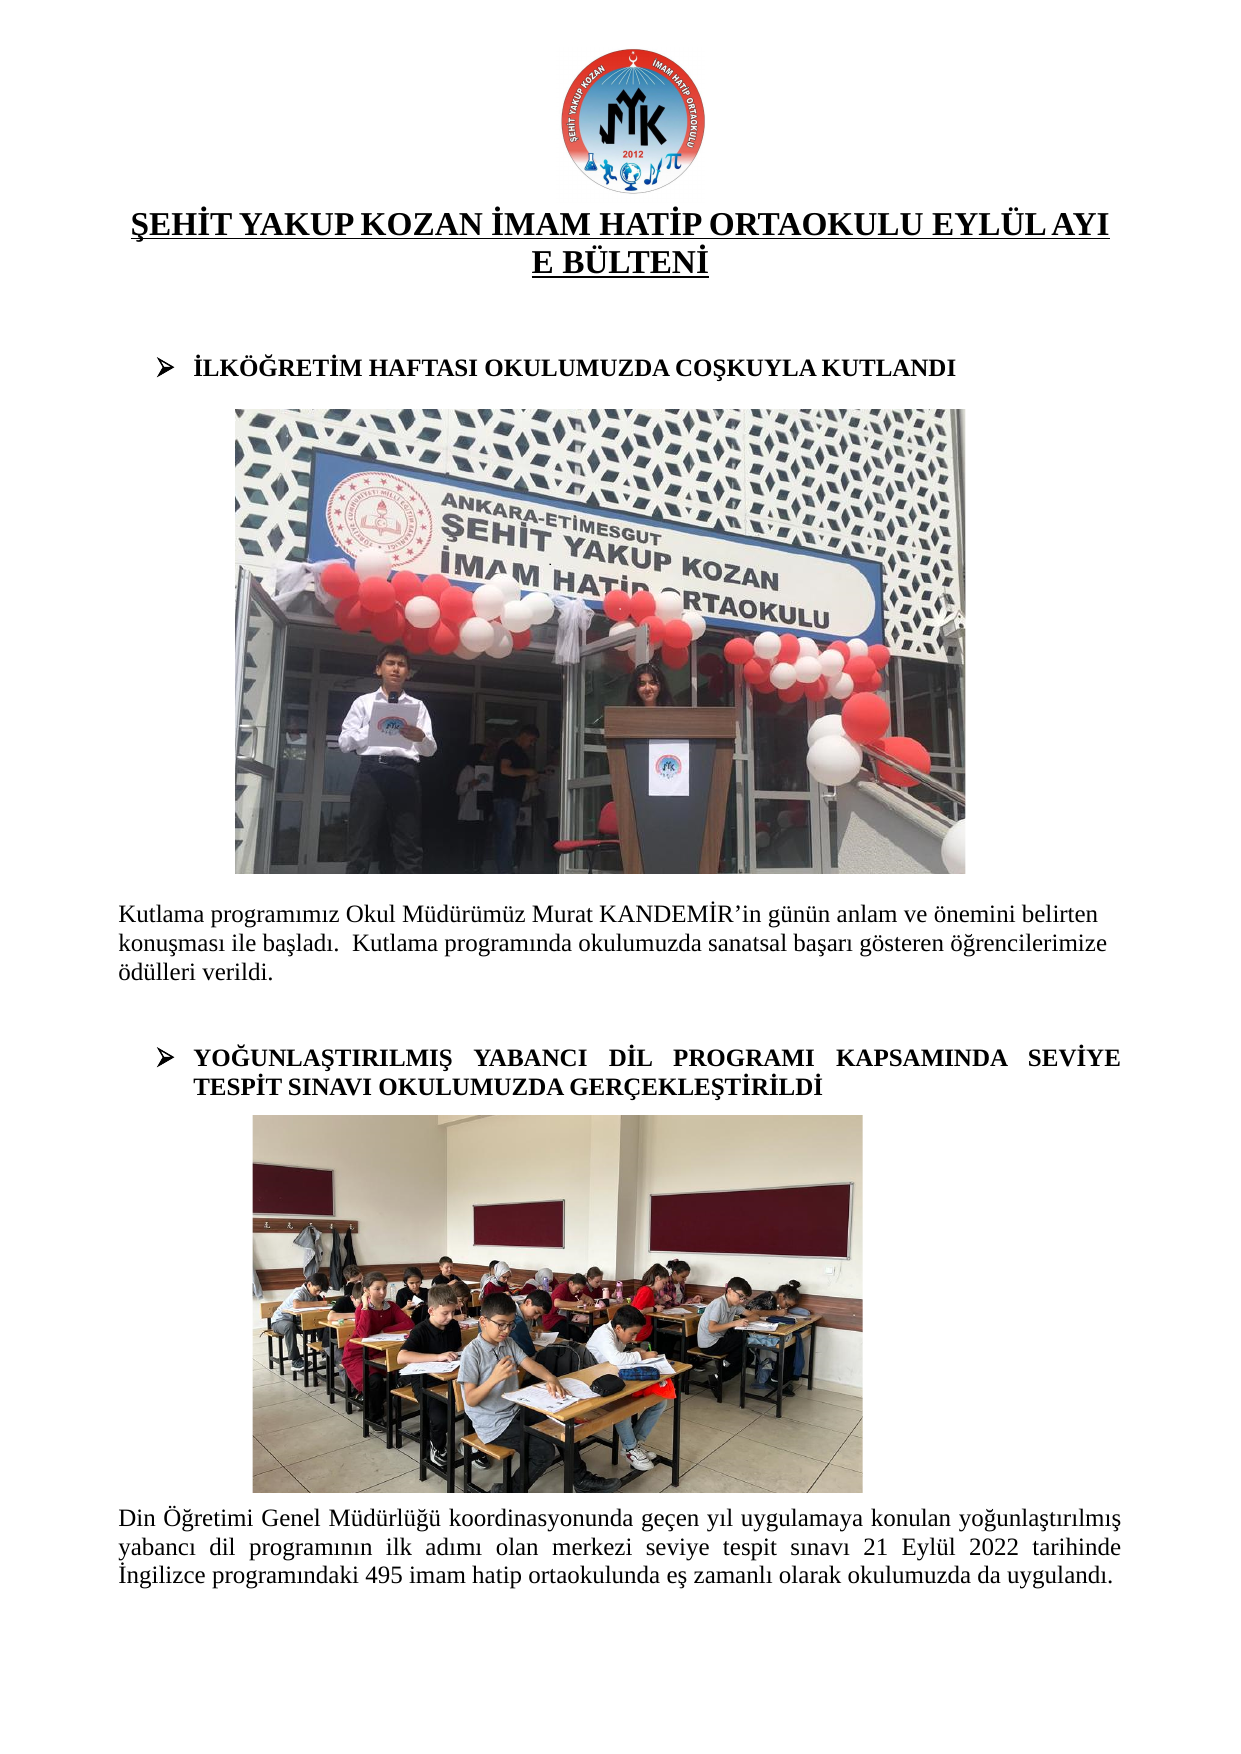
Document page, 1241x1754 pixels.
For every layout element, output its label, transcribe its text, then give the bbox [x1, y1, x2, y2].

text Kutlama programımız Okul Müdürümüz Murat KANDEMİR’in günün anlam ve önemini belirten konuşması ile başladı. Kutlama programında okulumuzda sanatsal başarı gösteren öğrencilerimize ödülleri verildi. [118, 899, 1122, 985]
text Din Öğretimi Genel Müdürlüğü koordinasyonunda geçen yıl uygulamaya konulan yoğunlaştırılmış yabancı dil programının ilk adımı olan merkezi seviye tespit sınavı 21 Eylül 2022 tarihinde İngilizce programındaki 495 imam hatip ortaokulunda eş zamanlı olarak okulumuzda da uygulandı. [118, 1503, 1122, 1589]
picture [235, 409, 966, 874]
picture [555, 47, 706, 203]
list YOĞUNLAŞTIRILMIŞ YABANCI DİL PROGRAMI KAPSAMINDA SEVİYE TESPİT SINAVI OKULUMUZDA GERÇEKLEŞTİRİLDİ [156, 1043, 1122, 1100]
picture [252, 1115, 863, 1493]
text ŞEHİT YAKUP KOZAN İMAM HATİP ORTAOKULU EYLÜL AYI E BÜLTENİ [118, 204, 1122, 281]
list İLKÖĞRETİM HAFTASI OKULUMUZDA COŞKUYLA KUTLANDI [156, 353, 1122, 382]
